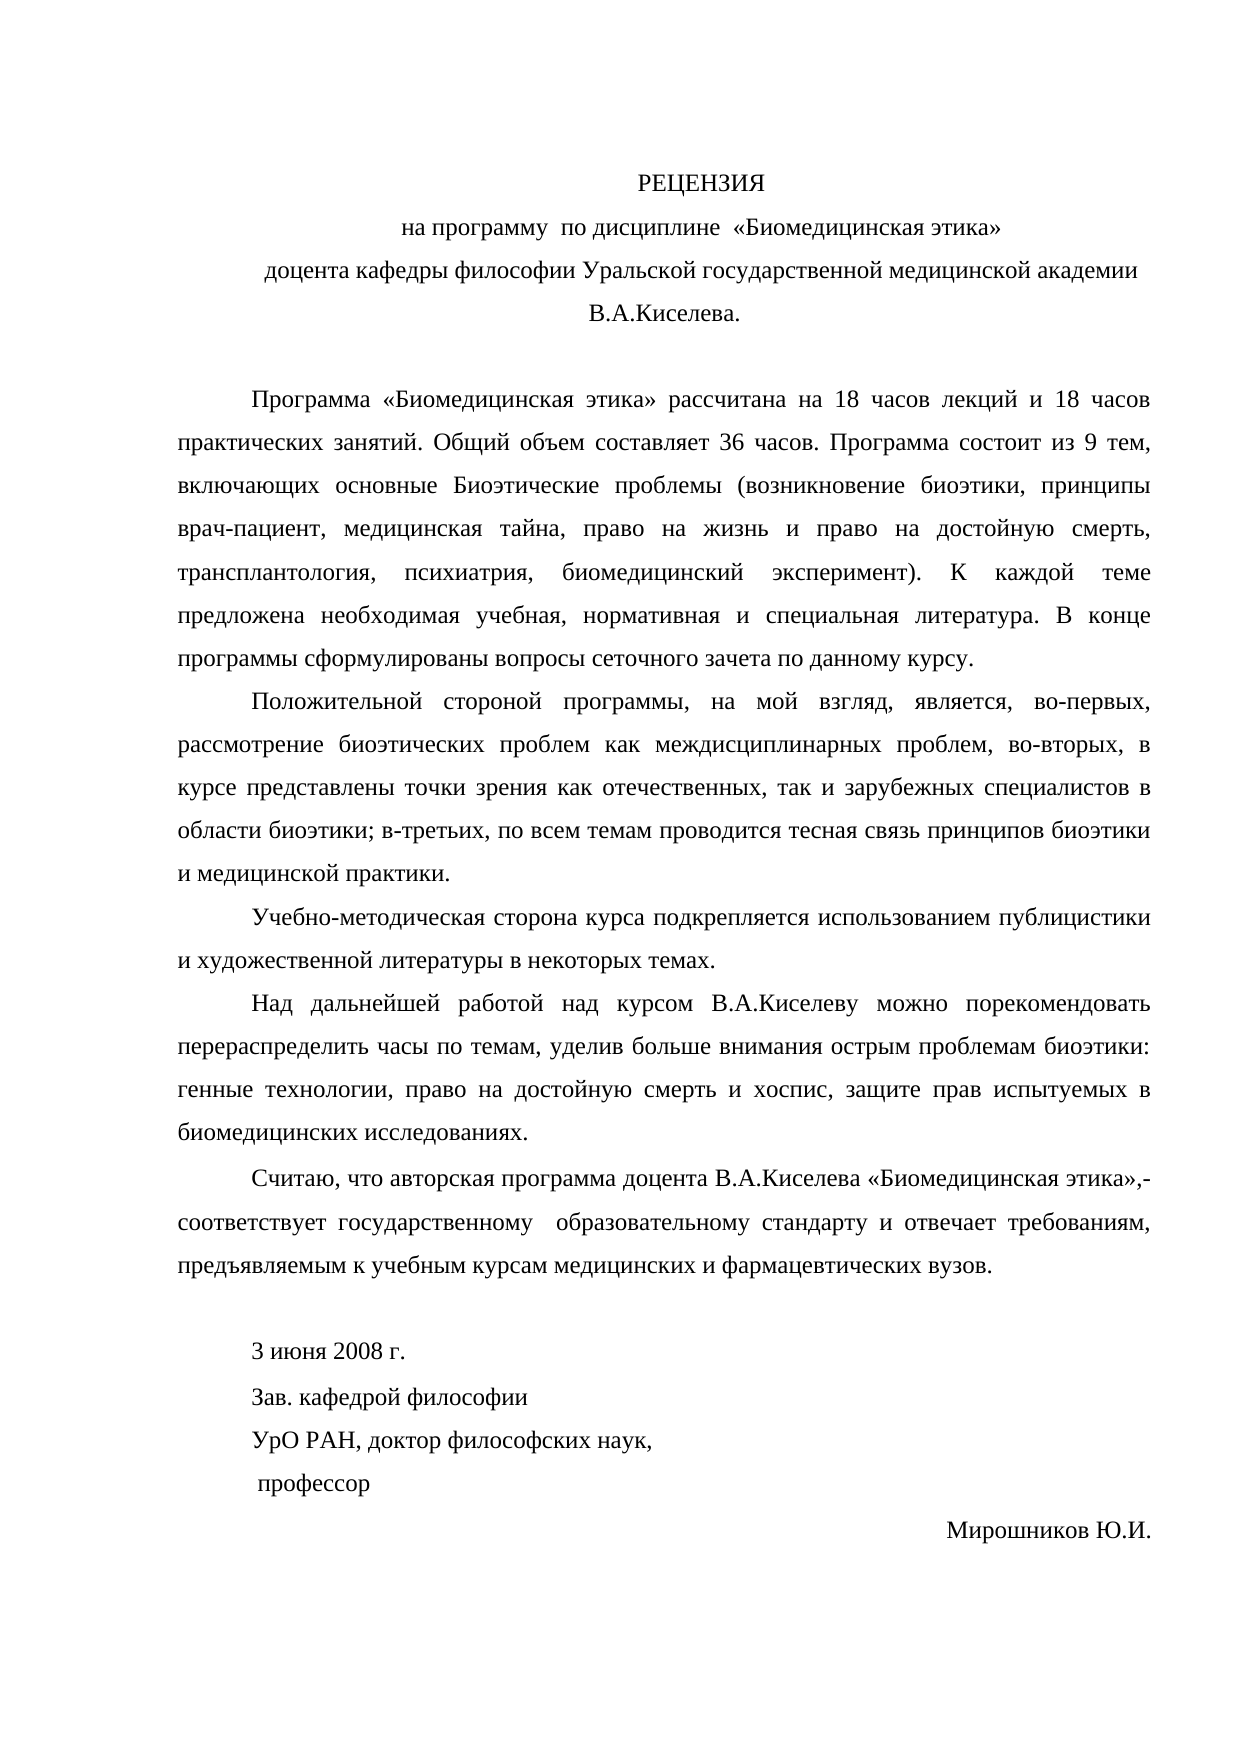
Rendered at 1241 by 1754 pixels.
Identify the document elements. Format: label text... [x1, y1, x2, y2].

text РЕЦЕНЗИЯ [177, 168, 1152, 197]
text 3 июня 2008 г. [169, 1333, 1160, 1367]
text Считаю, что авторская программа доцента В.А.Киселева «Биомедицинская этика»,- соответствует государственному образовательному стандарту и отвечает требованиям, предъявляемым к учебным курсам медицинских и фармацевтических вузов. [169, 1161, 1160, 1278]
text Мирошников Ю.И. [169, 1513, 1160, 1543]
text УрО РАН, доктор философских наук, [177, 1425, 1152, 1454]
text Над дальнейшей работой над курсом В.А.Киселеву можно порекомендовать перераспределить часы по темам, уделив больше внимания острым проблемам биоэтики: генные технологии, право на достойную смерть и хоспис, защите прав испытуемых в биомедицинских исследованиях. [177, 988, 1152, 1146]
text Учебно-методическая сторона курса подкрепляется использованием публицистики и художественной литературы в некоторых темах. [177, 902, 1152, 973]
text доцента кафедры философии Уральской государственной медицинской академии В.А.Киселева. [177, 255, 1152, 327]
text на программу по дисциплине «Биомедицинская этика» [177, 212, 1152, 240]
text Зав. кафедрой философии [177, 1382, 1152, 1411]
text Положительной стороной программы, на мой взгляд, является, во-первых, рассмотрение биоэтических проблем как междисциплинарных проблем, во-вторых, в курсе представлены точки зрения как отечественных, так и зарубежных специалистов в области биоэтики; в-третьих, по всем темам проводится тесная связь принципов биоэтики и медицинской практики. [177, 686, 1152, 887]
text профессор [177, 1468, 1152, 1497]
text Программа «Биомедицинская этика» рассчитана на 18 часов лекций и 18 часов практических занятий. Общий объем составляет 36 часов. Программа состоит из 9 тем, включающих основные Биоэтические проблемы (возникновение биоэтики, принципы врач-пациент, медицинская тайна, право на жизнь и право на достойную смерть, трансплантология, психиатрия, биомедицинский эксперимент). К каждой теме предложена необходимая учебная, нормативная и специальная литература. В конце программы сформулированы вопросы сеточного зачета по данному курсу. [177, 384, 1152, 672]
